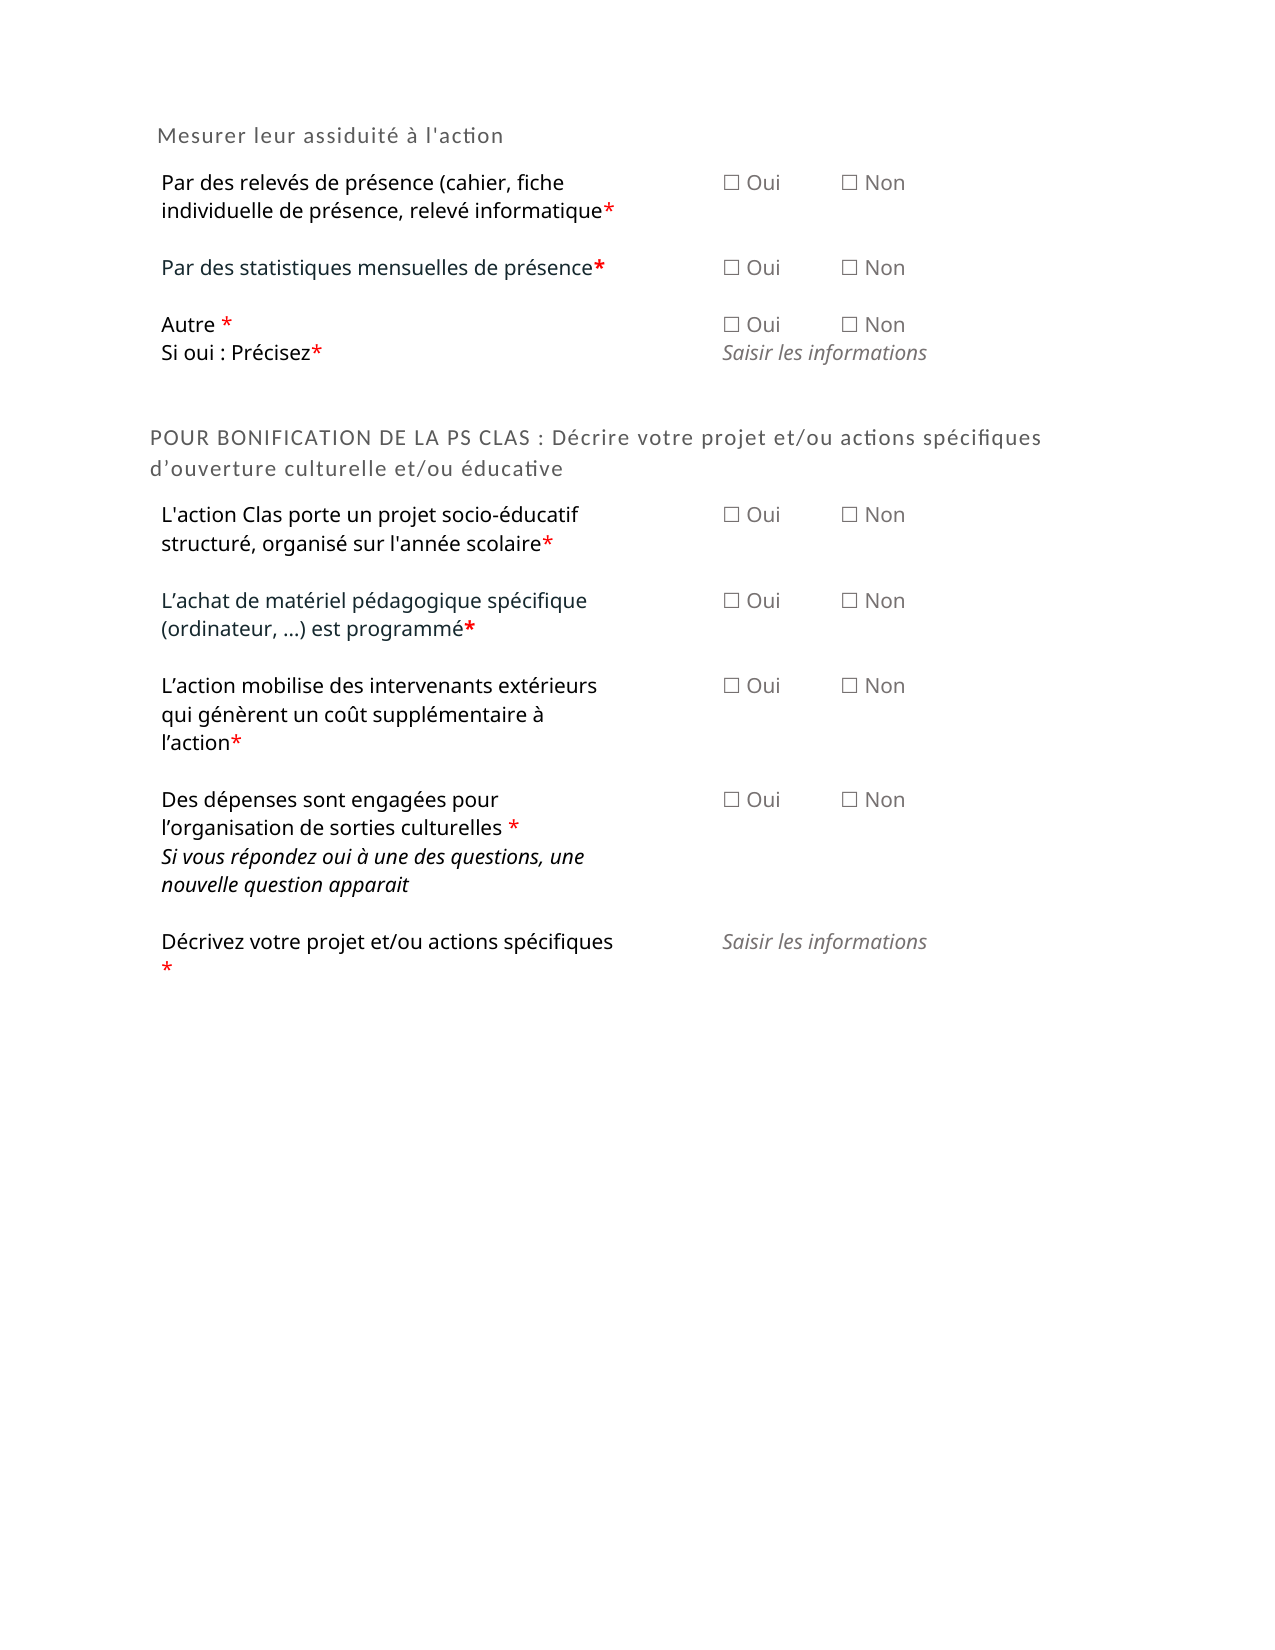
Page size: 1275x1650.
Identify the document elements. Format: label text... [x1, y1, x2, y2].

table_header Par des relevés de présence (cahier, fiche individuelle de présence, relevé informatique* [150, 168, 637, 253]
table_header Oui Non [637, 501, 1124, 586]
table_cell Oui Non [637, 310, 1124, 338]
table_cell Oui Non [637, 253, 1124, 310]
table_cell Autre * [150, 310, 637, 338]
table_cell Saisir les informations [637, 338, 1124, 423]
table_cell Si vous répondez oui à une des questions, une nouvelle question apparait Décrivez votre projet et/ou actions spécifiques * [150, 842, 637, 984]
table_cell Des dépenses sont engagées pour l’organisation de sorties culturelles * [150, 785, 637, 842]
table_cell Si oui : Précisez* [150, 338, 637, 423]
table_cell Oui Non [637, 671, 1124, 785]
subtitle POUR BONIFICATION DE LA PS CLAS : Décrire votre projet et/ou actions spécifiques d’ouverture culturelle et/ou éducative [150, 423, 1125, 482]
table_cell Oui Non [637, 785, 1124, 842]
table_cell Saisir les informations [637, 842, 1124, 984]
subtitle Mesurer leur assiduité à l'action [150, 121, 1125, 149]
table_header L'action Clas porte un projet socio-éducatif structuré, organisé sur l'année scolaire* [150, 501, 637, 586]
table_cell L’achat de matériel pédagogique spécifique (ordinateur, …) est programmé* [150, 586, 637, 671]
table_cell L’action mobilise des intervenants extérieurs qui génèrent un coût supplémentaire à l’action* [150, 671, 637, 785]
table_cell Oui Non [637, 586, 1124, 671]
table_cell Par des statistiques mensuelles de présence* [150, 253, 637, 310]
table_header Oui Non [637, 168, 1124, 253]
